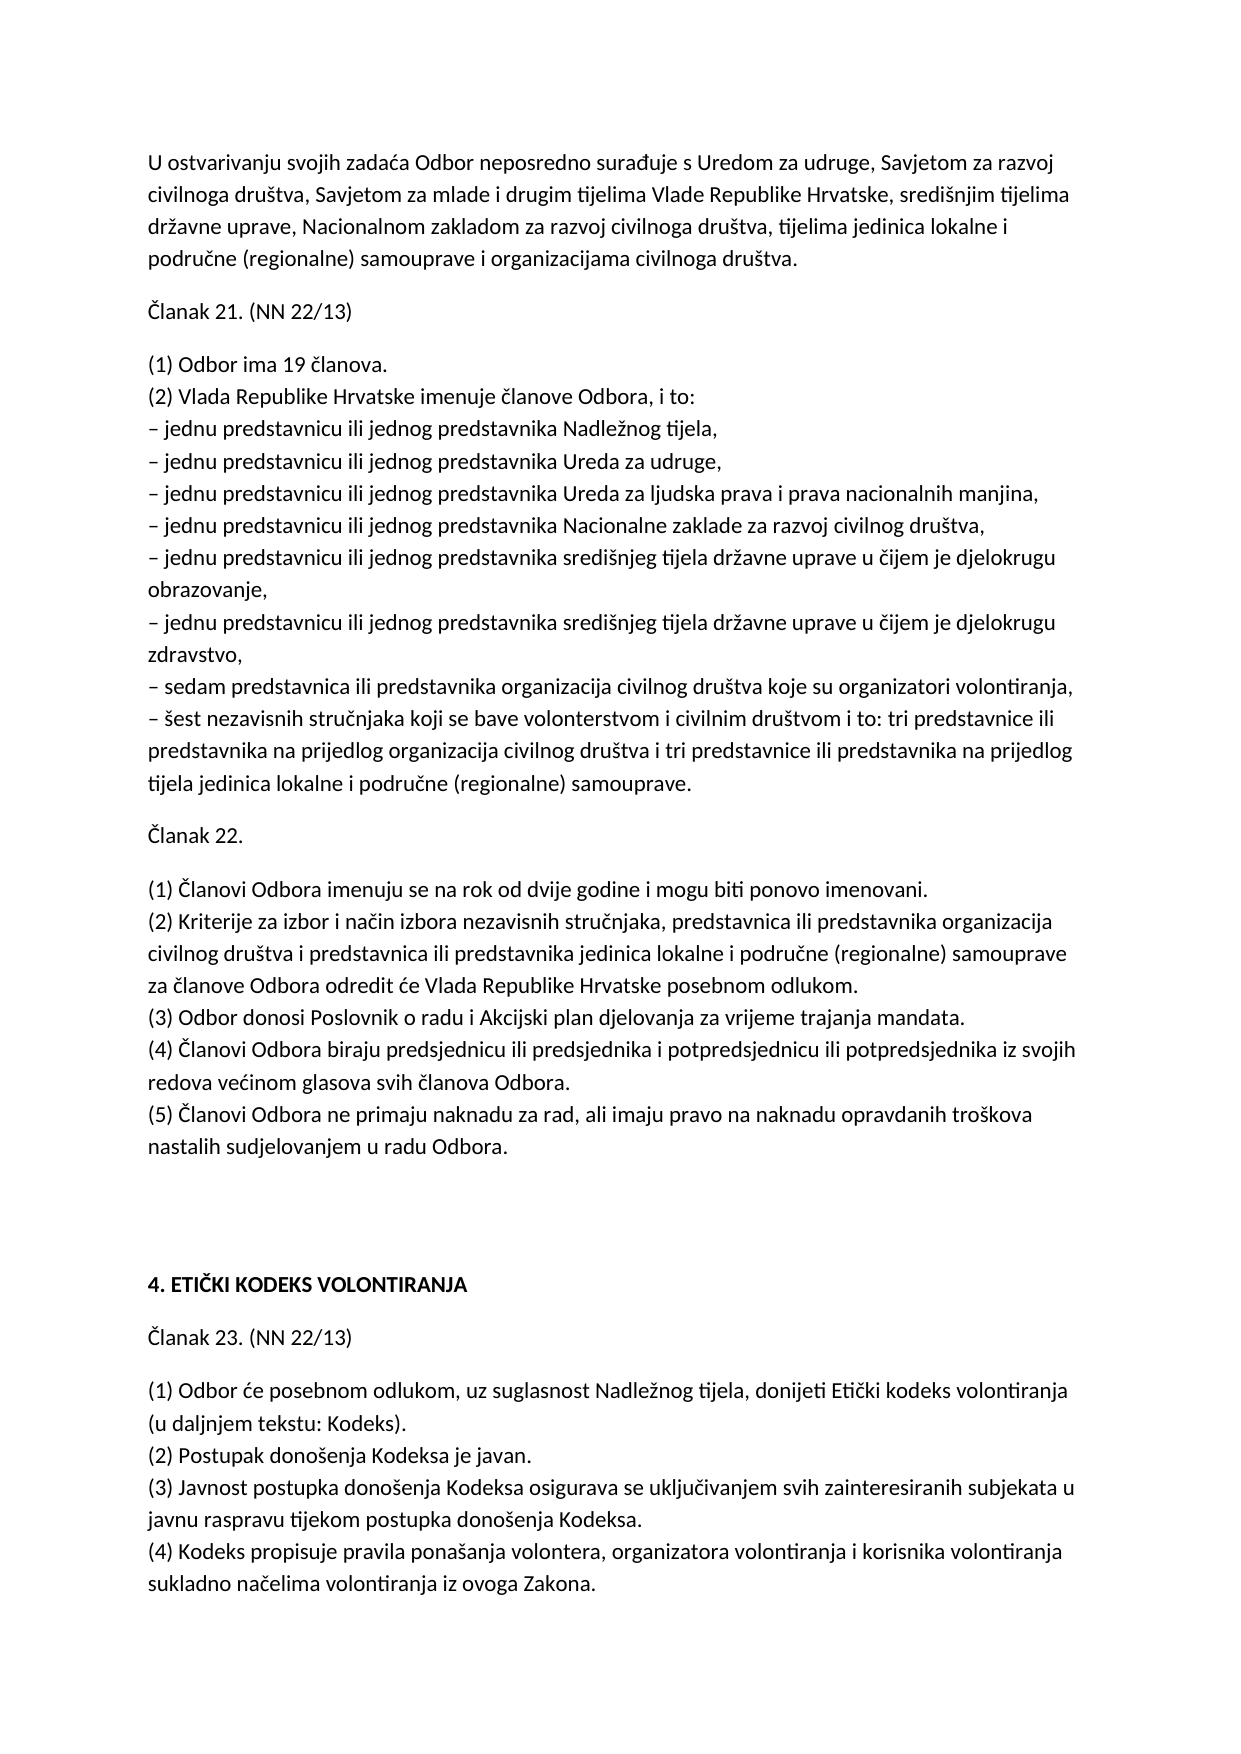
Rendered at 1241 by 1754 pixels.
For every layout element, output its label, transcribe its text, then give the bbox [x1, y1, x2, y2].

text Članak 23. (NN 22/13) [148, 1323, 1093, 1351]
text 4. ETIČKI KODEKS VOLONTIRANJA [148, 1270, 1093, 1298]
text U ostvarivanju svojih zadaća Odbor neposredno surađuje s Uredom za udruge, Savjetom za razvoj civilnoga društva, Savjetom za mlade i drugim tijelima Vlade Republike Hrvatske, središnjim tijelima državne uprave, Nacionalnom zakladom za razvoj civilnoga društva, tijelima jedinica lokalne i područne (regionalne) samouprave i organizacijama civilnoga društva. [148, 148, 1093, 272]
text Članak 21. (NN 22/13) [148, 297, 1093, 325]
text (1) Članovi Odbora imenuju se na rok od dvije godine i mogu biti ponovo imenovani. (2) Kriterije za izbor i način izbora nezavisnih stručnjaka, predstavnica ili predstavnika organizacija civilnog društva i predstavnica ili predstavnika jedinica lokalne i područne (regionalne) samouprave za članove Odbora odredit će Vlada Republike Hrvatske posebnom odlukom. (3) Odbor donosi Poslovnik o radu i Akcijski plan djelovanja za vrijeme trajanja mandata. (4) Članovi Odbora biraju predsjednicu ili predsjednika i potpredsjednicu ili potpredsjednika iz svojih redova većinom glasova svih članova Odbora. (5) Članovi Odbora ne primaju naknadu za rad, ali imaju pravo na naknadu opravdanih troškova nastalih sudjelovanjem u radu Odbora. [148, 875, 1093, 1160]
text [148, 1376, 1093, 1598]
text Članak 22. [148, 822, 1093, 850]
text (1) Odbor ima 19 članova. (2) Vlada Republike Hrvatske imenuje članove Odbora, i to: – jednu predstavnicu ili jednog predstavnika Nadležnog tijela, – jednu predstavnicu ili jednog predstavnika Ureda za udruge, – jednu predstavnicu ili jednog predstavnika Ureda za ljudska prava i prava nacionalnih manjina, – jednu predstavnicu ili jednog predstavnika Nacionalne zaklade za razvoj civilnog društva, – jednu predstavnicu ili jednog predstavnika središnjeg tijela državne uprave u čijem je djelokrugu obrazovanje, – jednu predstavnicu ili jednog predstavnika središnjeg tijela državne uprave u čijem je djelokrugu zdravstvo, – sedam predstavnica ili predstavnika organizacija civilnog društva koje su organizatori volontiranja, – šest nezavisnih stručnjaka koji se bave volonterstvom i civilnim društvom i to: tri predstavnice ili predstavnika na prijedlog organizacija civilnog društva i tri predstavnice ili predstavnika na prijedlog tijela jedinica lokalne i područne (regionalne) samouprave. [148, 350, 1093, 797]
